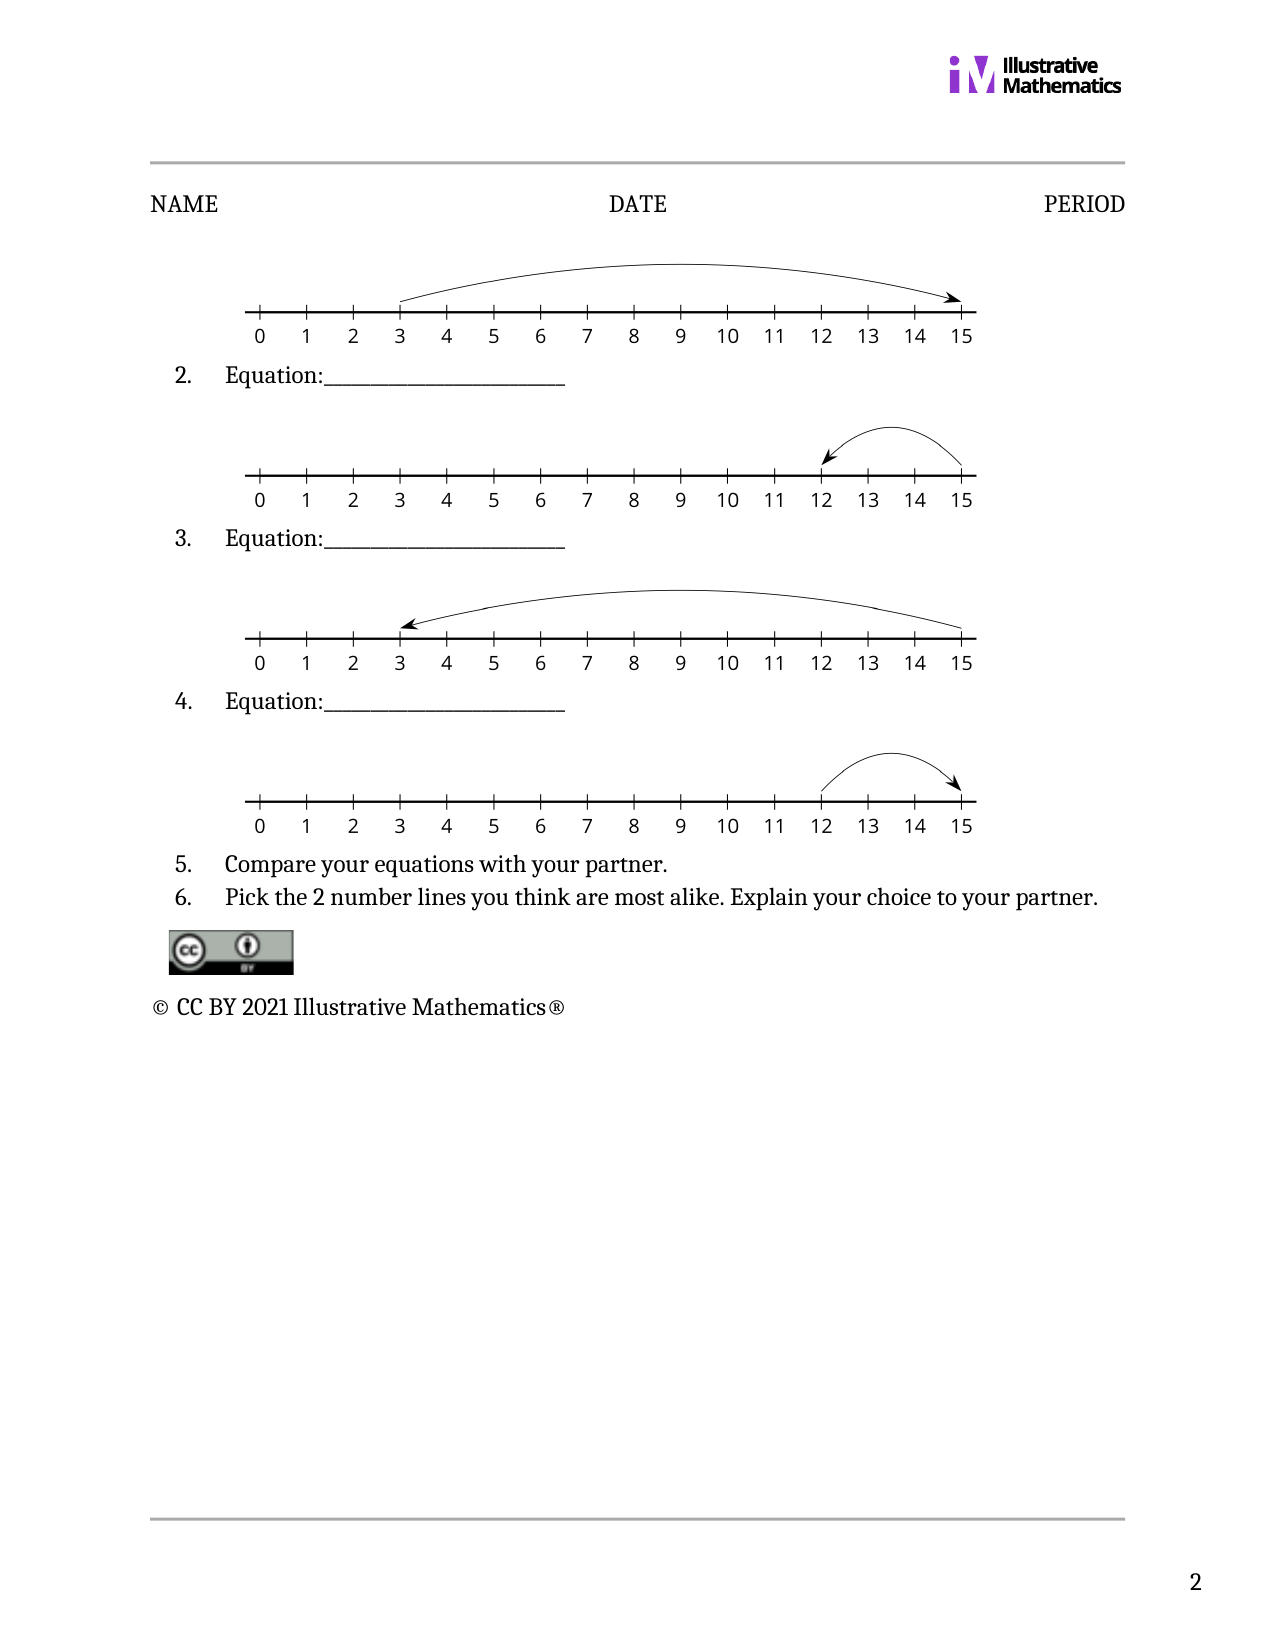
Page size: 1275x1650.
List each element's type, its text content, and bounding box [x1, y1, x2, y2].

picture [243, 736, 981, 841]
list Compare your equations with your partner. [175, 850, 1125, 879]
picture [168, 930, 294, 975]
list Equation:__________________________ [175, 361, 1125, 390]
list Equation:__________________________ [175, 687, 1125, 716]
picture [243, 247, 981, 351]
picture [949, 55, 1121, 93]
list Equation:__________________________ [175, 524, 1125, 553]
text © CC BY 2021 Illustrative Mathematics® [150, 993, 1125, 1022]
list Pick the 2 number lines you think are most alike. Explain your choice to your partner. [175, 883, 1125, 912]
picture [243, 573, 981, 678]
picture [243, 410, 981, 515]
